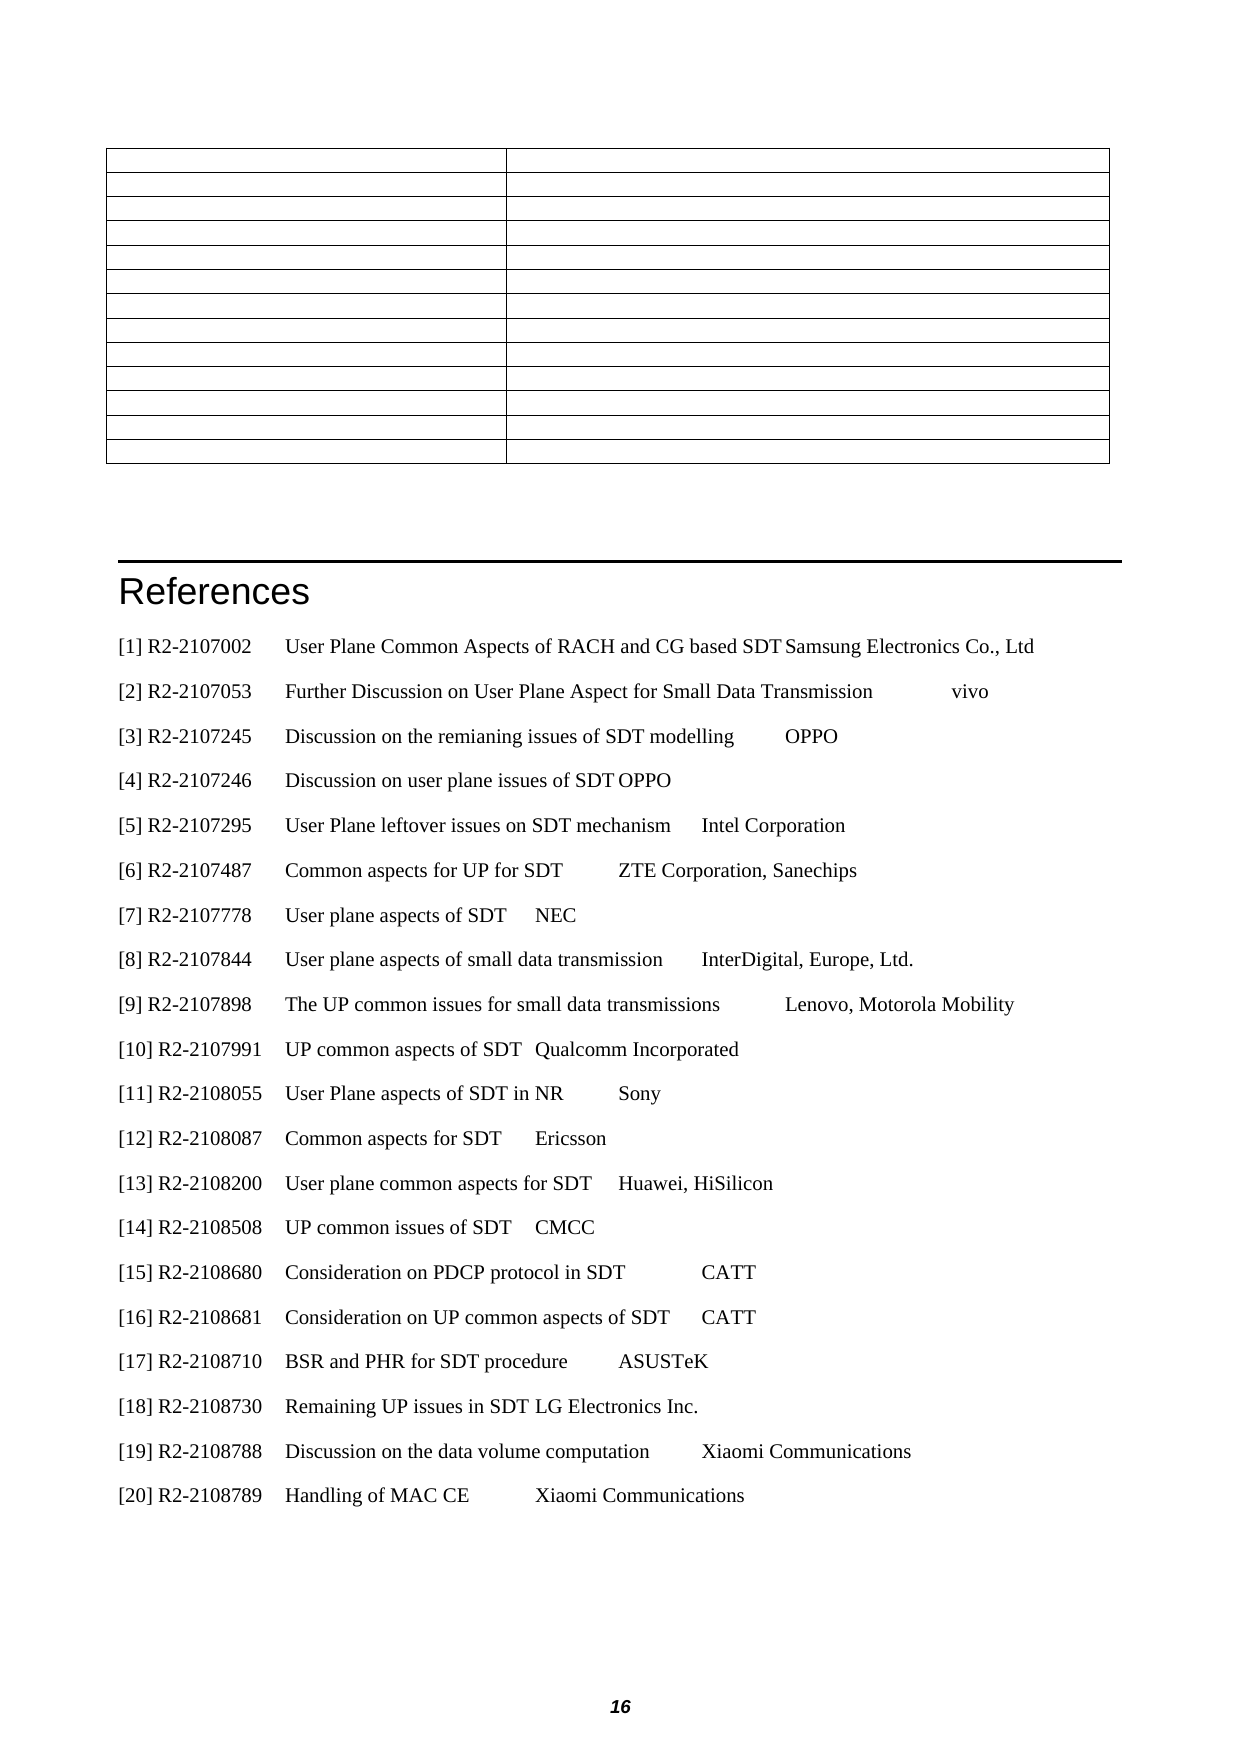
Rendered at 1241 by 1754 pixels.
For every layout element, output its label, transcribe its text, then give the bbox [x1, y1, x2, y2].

text [19] R2-2108788 Discussion on the data volume computation Xiaomi Communications [118, 1439, 1122, 1463]
table_cell [507, 440, 1109, 463]
table_cell [507, 416, 1109, 439]
table_cell [507, 221, 1109, 244]
table_cell [107, 270, 506, 293]
table_cell [107, 294, 506, 317]
text [18] R2-2108730 Remaining UP issues in SDT LG Electronics Inc. [118, 1394, 1122, 1418]
table_cell [107, 319, 506, 342]
text [2] R2-2107053 Further Discussion on User Plane Aspect for Small Data Transmission vivo [118, 679, 1122, 703]
text [6] R2-2107487 Common aspects for UP for SDT ZTE Corporation, Sanechips [118, 858, 1122, 882]
text [12] R2-2108087 Common aspects for SDT Ericsson [118, 1126, 1122, 1150]
text [20] R2-2108789 Handling of MAC CE Xiaomi Communications [118, 1483, 1122, 1507]
text [15] R2-2108680 Consideration on PDCP protocol in SDT CATT [118, 1260, 1122, 1284]
table_cell [507, 173, 1109, 196]
text [13] R2-2108200 User plane common aspects for SDT Huawei, HiSilicon [118, 1171, 1122, 1195]
table_cell [107, 367, 506, 390]
table_cell [107, 173, 506, 196]
table_cell [507, 246, 1109, 269]
table_cell [107, 416, 506, 439]
text [7] R2-2107778 User plane aspects of SDT NEC [118, 902, 1122, 927]
table_cell [107, 197, 506, 220]
text [4] R2-2107246 Discussion on user plane issues of SDT OPPO [118, 768, 1122, 792]
table_cell [107, 343, 506, 366]
table_cell [507, 391, 1109, 414]
table_cell [507, 149, 1109, 172]
subtitle References [118, 563, 1122, 612]
text [17] R2-2108710 BSR and PHR for SDT procedure ASUSTeK [118, 1349, 1122, 1373]
text [14] R2-2108508 UP common issues of SDT CMCC [118, 1215, 1122, 1239]
table_cell [507, 270, 1109, 293]
text [9] R2-2107898 The UP common issues for small data transmissions Lenovo, Motorola Mobility [118, 992, 1122, 1016]
text [3] R2-2107245 Discussion on the remianing issues of SDT modelling OPPO [118, 724, 1122, 748]
table_cell [507, 294, 1109, 317]
text [1] R2-2107002 User Plane Common Aspects of RACH and CG based SDT Samsung Electronics Co., Ltd [118, 634, 1122, 658]
table_cell [507, 343, 1109, 366]
table_cell [107, 149, 506, 172]
text [5] R2-2107295 User Plane leftover issues on SDT mechanism Intel Corporation [118, 813, 1122, 837]
table_cell [507, 197, 1109, 220]
table_cell [107, 246, 506, 269]
table_cell [507, 367, 1109, 390]
text [8] R2-2107844 User plane aspects of small data transmission InterDigital, Europe, Ltd. [118, 947, 1122, 971]
text [10] R2-2107991 UP common aspects of SDT Qualcomm Incorporated [118, 1037, 1122, 1061]
table_cell [107, 391, 506, 414]
text [16] R2-2108681 Consideration on UP common aspects of SDT CATT [118, 1305, 1122, 1329]
text [11] R2-2108055 User Plane aspects of SDT in NR Sony [118, 1081, 1122, 1105]
table_cell [107, 440, 506, 463]
table_cell [507, 319, 1109, 342]
table_cell [107, 221, 506, 244]
